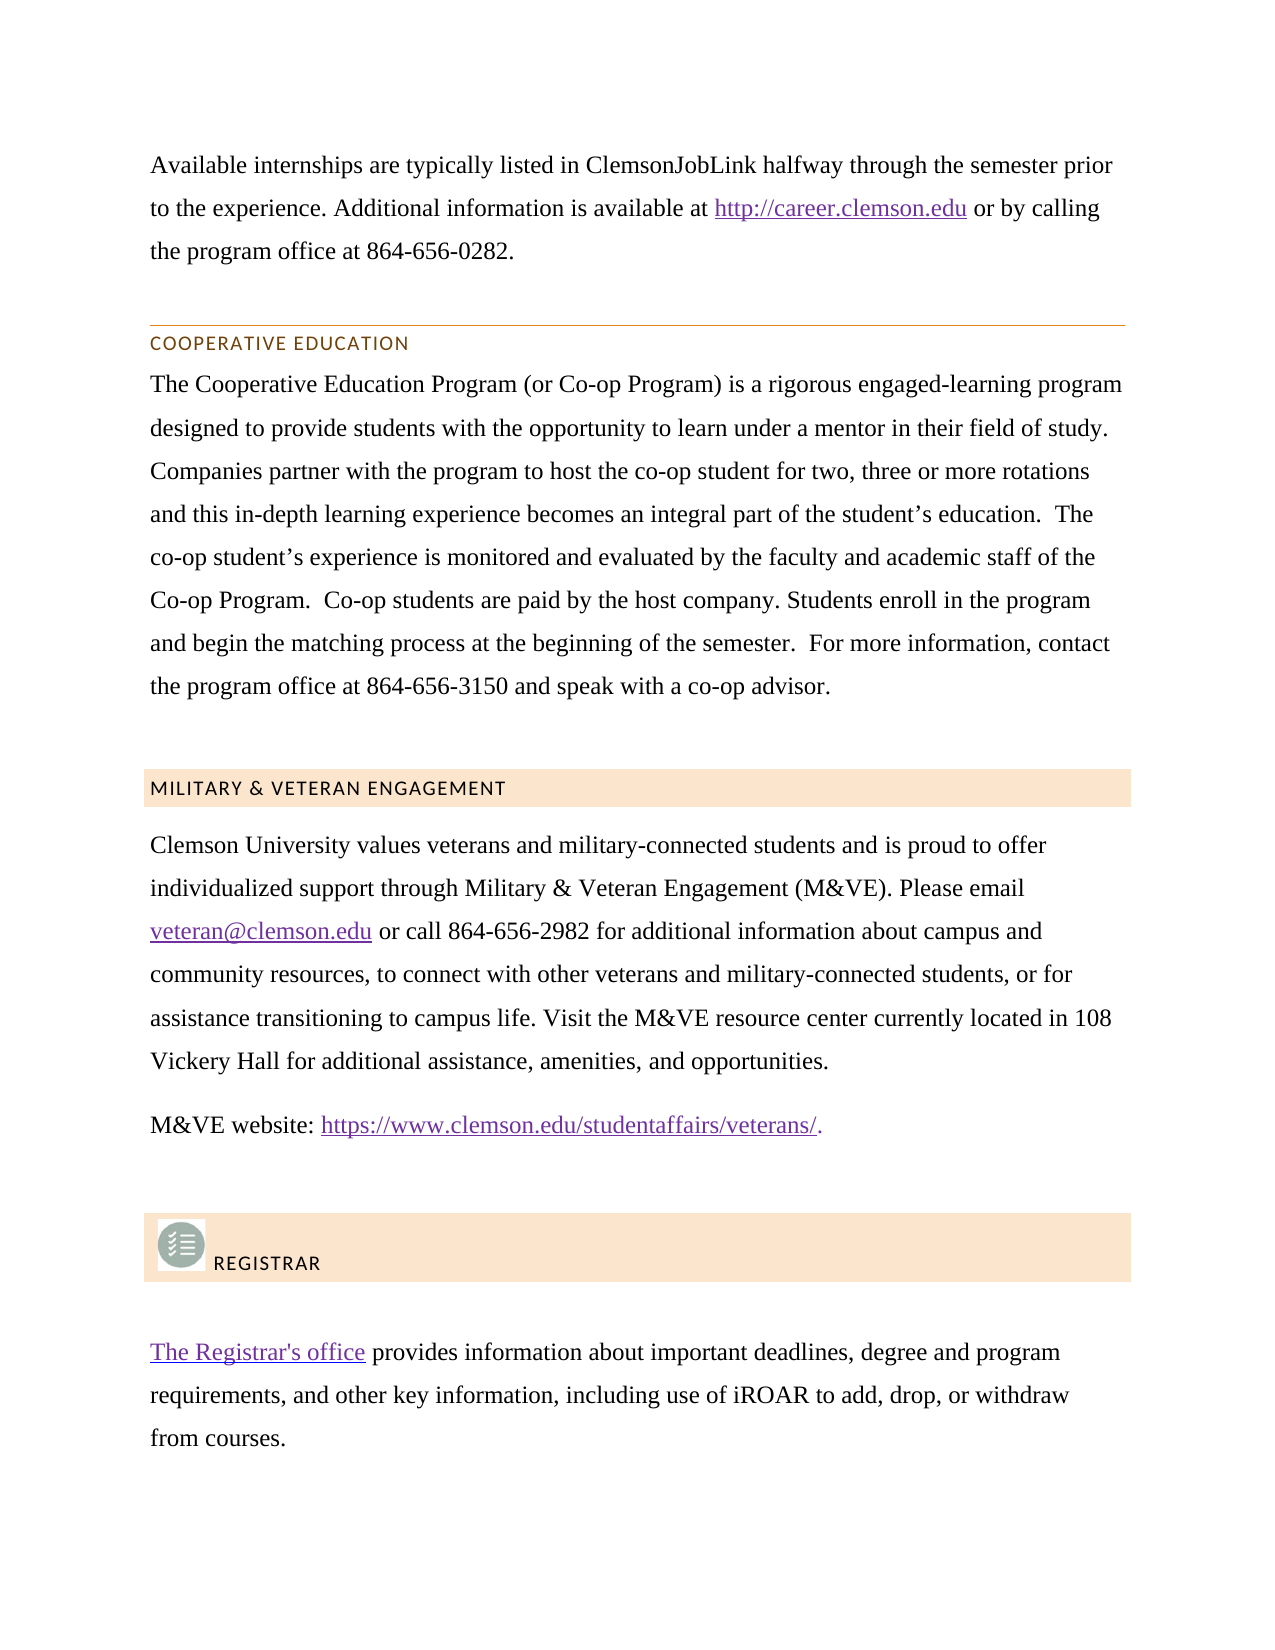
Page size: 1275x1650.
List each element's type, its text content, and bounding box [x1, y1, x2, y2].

subtitle COOPERATIVE EDUCATION [150, 326, 1125, 356]
picture [157, 1219, 206, 1271]
text M&VE website: https://www.clemson.edu/studentaffairs/veterans/. [150, 1110, 1125, 1138]
subtitle Military & Veteran Engagement [150, 775, 1125, 801]
text Clemson University values veterans and military-connected students and is proud to offer individualized support through Military & Veteran Engagement (M&VE). Please email veteran@clemson.edu or call 864-656-2982 for additional information about campus and community resources, to connect with other veterans and military-connected students, or for assistance transitioning to campus life. Visit the M&VE resource center currently located in 108 Vickery Hall for additional assistance, amenities, and opportunities. [150, 830, 1125, 1074]
text The Registrar's office provides information about important deadlines, degree and program requirements, and other key information, including use of iROAR to add, drop, or withdraw from courses. [150, 1337, 1099, 1452]
text The Cooperative Education Program (or Co-op Program) is a rigorous engaged-learning program designed to provide students with the opportunity to learn under a mentor in their field of study. Companies partner with the program to host the co-op student for two, three or more rotations and this in-depth learning experience becomes an integral part of the student’s education. The co-op student’s experience is monitored and evaluated by the faculty and academic staff of the Co-op Program. Co-op students are paid by the host company. Students enroll in the program and begin the matching process at the beginning of the semester. For more information, contact the program office at 864-656-3150 and speak with a co-op advisor. [150, 369, 1125, 700]
subtitle REGISTRAR [150, 1219, 1125, 1276]
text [150, 150, 1125, 265]
